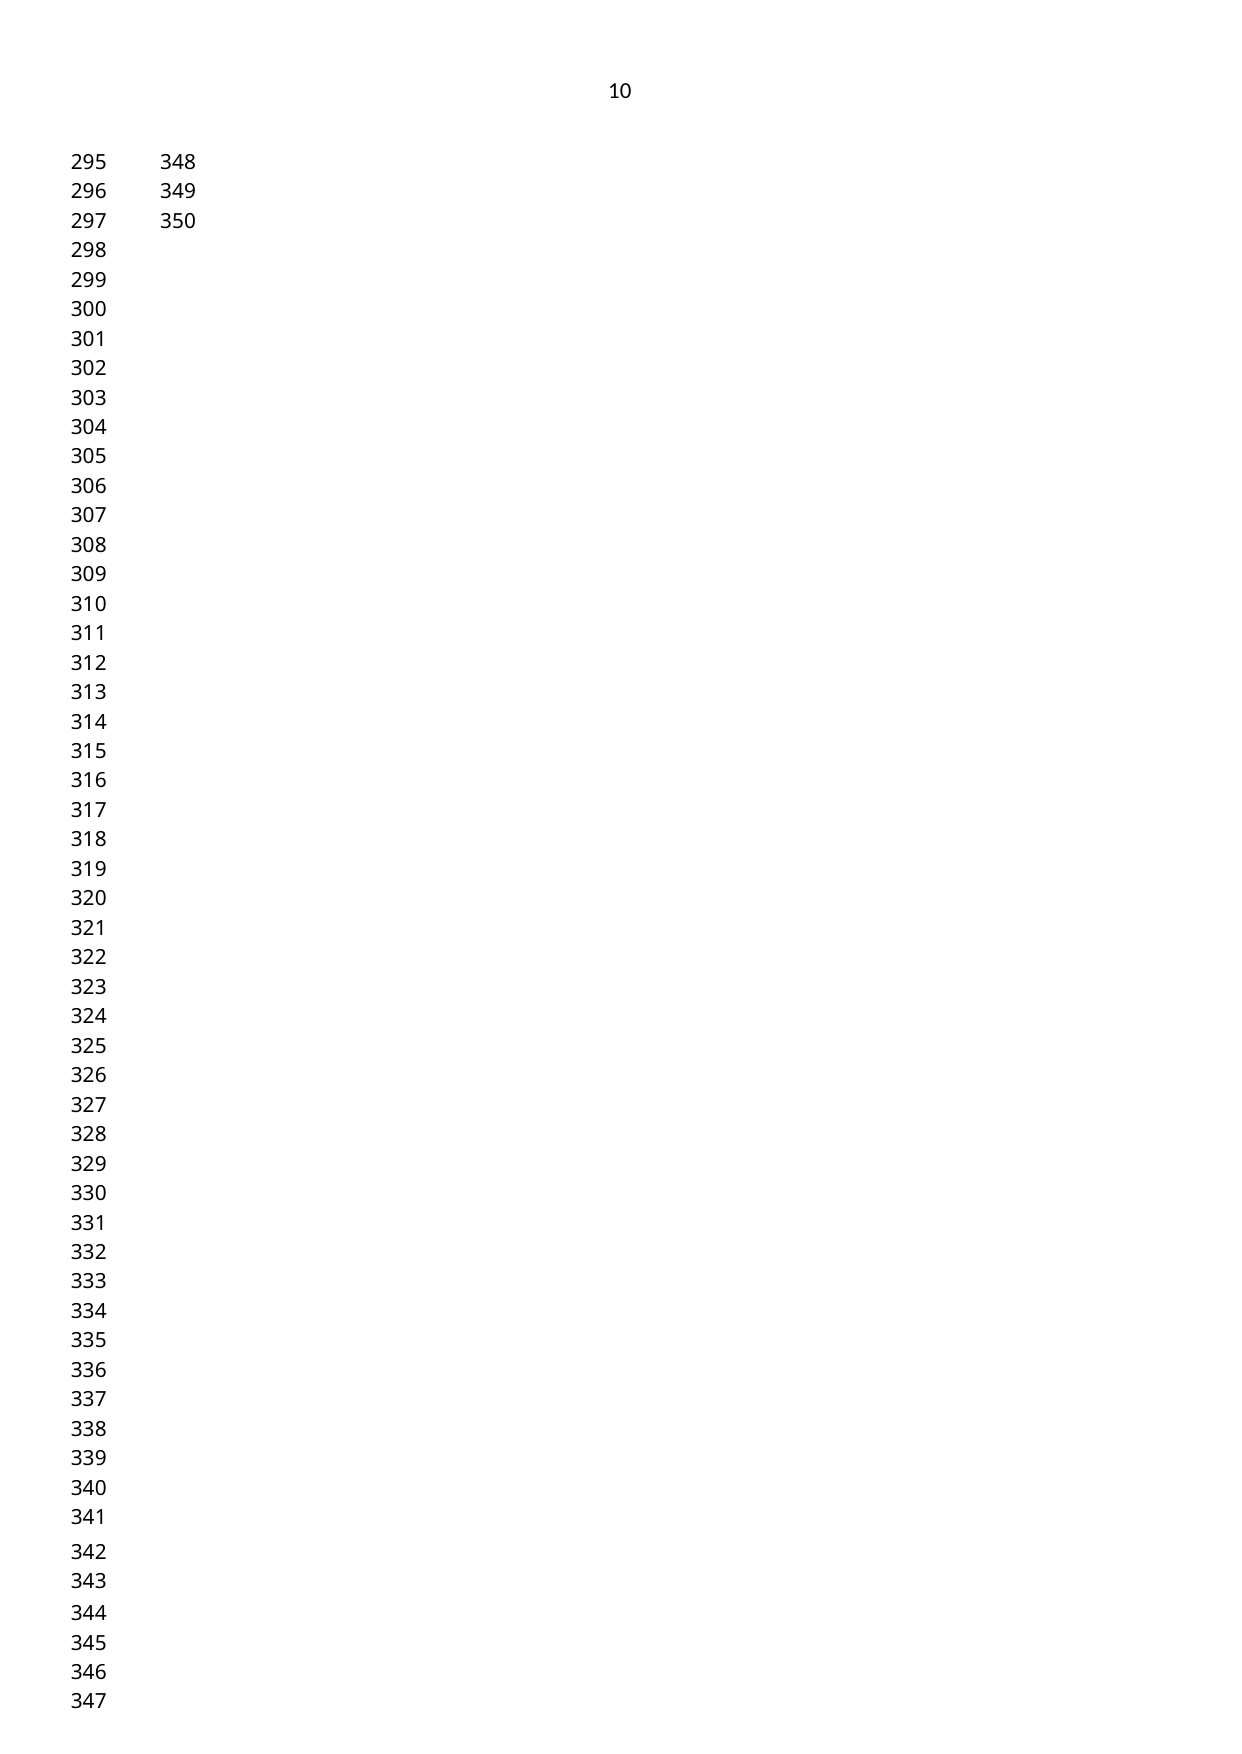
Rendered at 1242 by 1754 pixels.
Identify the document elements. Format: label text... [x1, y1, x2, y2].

text 338 [71, 1414, 117, 1442]
text 344 [71, 1598, 117, 1626]
text 308 [71, 530, 117, 558]
text 331 [71, 1208, 117, 1236]
text 303 [71, 383, 117, 411]
text 348 [160, 147, 1113, 175]
text 299 [71, 265, 117, 293]
text 327 [71, 1090, 117, 1118]
text 309 [71, 559, 117, 588]
text 324 [71, 1001, 117, 1030]
text 321 [71, 913, 117, 941]
text 296 [71, 176, 117, 205]
text 341 [71, 1502, 117, 1531]
text 318 [71, 824, 117, 853]
text 319 [71, 854, 117, 882]
text 295 [71, 147, 117, 175]
text 323 [71, 972, 117, 1000]
text 302 [71, 353, 117, 382]
text 342 [71, 1537, 117, 1565]
text 297 [71, 206, 117, 234]
text 298 [71, 235, 117, 264]
text 332 [71, 1237, 117, 1265]
text 346 [71, 1657, 117, 1685]
text 347 [71, 1686, 117, 1715]
text 320 [71, 883, 117, 912]
text 328 [71, 1119, 117, 1147]
text 307 [71, 501, 117, 529]
text 317 [71, 795, 117, 823]
text 335 [71, 1325, 117, 1354]
text 315 [71, 736, 117, 764]
text 334 [71, 1296, 117, 1324]
text 340 [71, 1473, 117, 1501]
text 316 [71, 766, 117, 794]
text 311 [71, 618, 117, 647]
text 313 [71, 677, 117, 706]
text 304 [71, 412, 117, 441]
text 310 [71, 589, 117, 617]
text 300 [71, 294, 117, 323]
text 301 [71, 324, 117, 352]
text 337 [71, 1384, 117, 1413]
text 306 [71, 471, 117, 499]
text 330 [71, 1178, 117, 1206]
text 305 [71, 442, 117, 470]
text 339 [71, 1443, 117, 1472]
text 345 [71, 1628, 117, 1656]
text 336 [71, 1355, 117, 1383]
text 325 [71, 1031, 117, 1059]
text 343 [71, 1566, 117, 1595]
text 312 [71, 648, 117, 676]
text 349 [160, 176, 1113, 205]
text 333 [71, 1266, 117, 1295]
text 314 [71, 707, 117, 735]
text 322 [71, 942, 117, 971]
text 326 [71, 1060, 117, 1088]
text 329 [71, 1149, 117, 1177]
text 350 [160, 206, 1113, 234]
